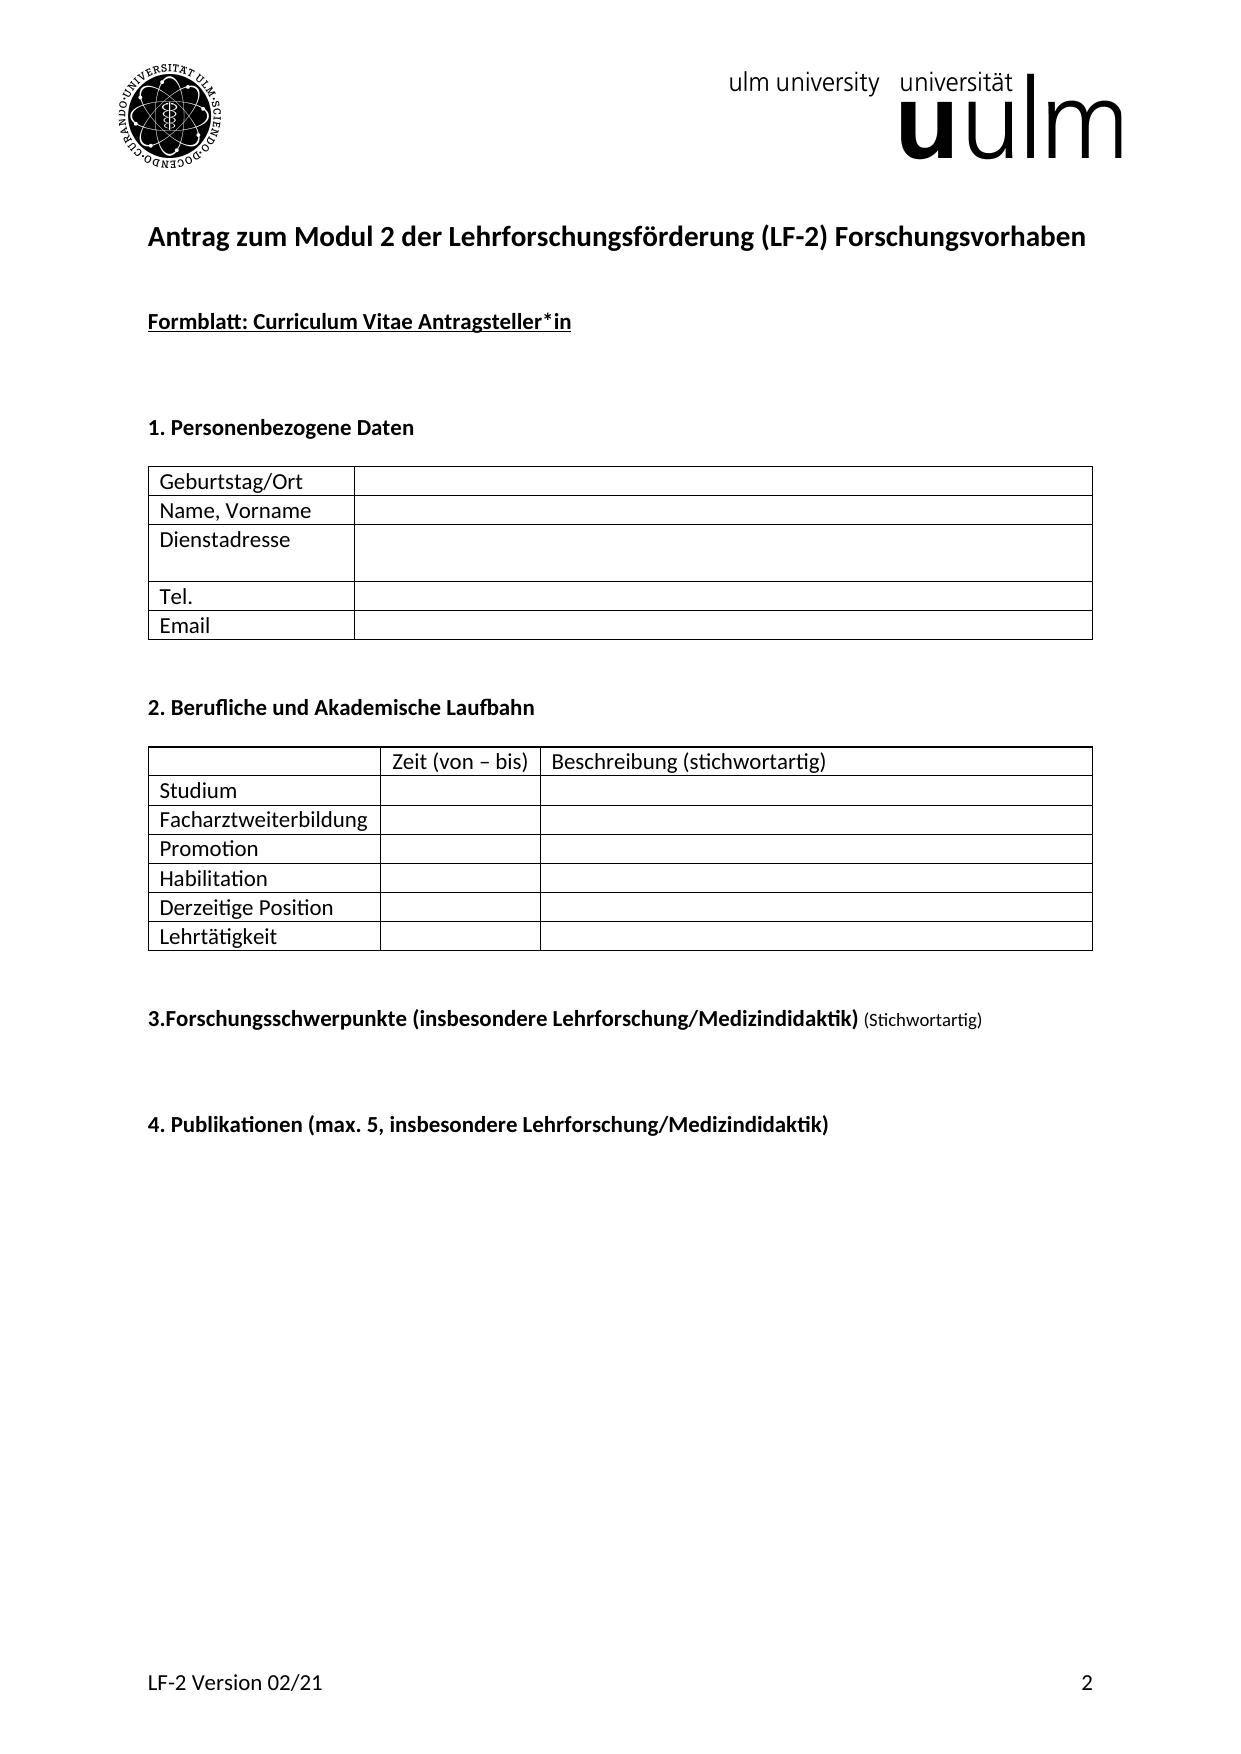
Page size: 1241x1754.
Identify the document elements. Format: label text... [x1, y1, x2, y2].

table_cell [355, 611, 1092, 639]
table_cell [355, 496, 1092, 524]
table_cell Dienstadresse [149, 525, 354, 581]
table_cell [381, 922, 540, 950]
table_cell Promotion [149, 835, 380, 863]
table_cell Email [149, 611, 354, 639]
table_cell [355, 525, 1092, 581]
table_cell Studium [149, 776, 380, 804]
table_cell [541, 776, 1092, 804]
table_cell Lehrtätigkeit [149, 922, 380, 950]
table_header Zeit (von – bis) [381, 748, 540, 775]
table_cell Tel. [149, 582, 354, 610]
table_header [355, 467, 1092, 495]
table_cell [541, 922, 1092, 950]
text 1. Personenbezogene Daten [148, 413, 1093, 441]
table_header Geburtstag/Ort [149, 467, 354, 495]
text 2. Berufliche und Akademische Laufbahn [148, 693, 1093, 721]
text Formblatt: Curriculum Vitae Antragsteller*in [148, 275, 1093, 335]
table_cell [541, 835, 1092, 863]
table_cell [541, 806, 1092, 833]
table_cell [381, 864, 540, 892]
table_cell [381, 835, 540, 863]
text 4. Publikationen (max. 5, insbesondere Lehrforschung/Medizindidaktik) [148, 1110, 1093, 1138]
table_header [149, 748, 380, 775]
table_cell Name, Vorname [149, 496, 354, 524]
table_cell Facharztweiterbildung [149, 806, 380, 833]
table_cell Habilitation [149, 864, 380, 892]
table_cell [541, 893, 1092, 921]
table_cell [381, 776, 540, 804]
table_cell [381, 893, 540, 921]
picture [118, 64, 1122, 168]
table_header Beschreibung (stichwortartig) [541, 748, 1092, 775]
table_cell [355, 582, 1092, 610]
table_cell [541, 864, 1092, 892]
table_cell [381, 806, 540, 833]
text 3.Forschungsschwerpunkte (insbesondere Lehrforschung/Medizindidaktik) (Stichwortartig) [148, 1004, 1093, 1032]
table_cell Derzeitige Position [149, 893, 380, 921]
